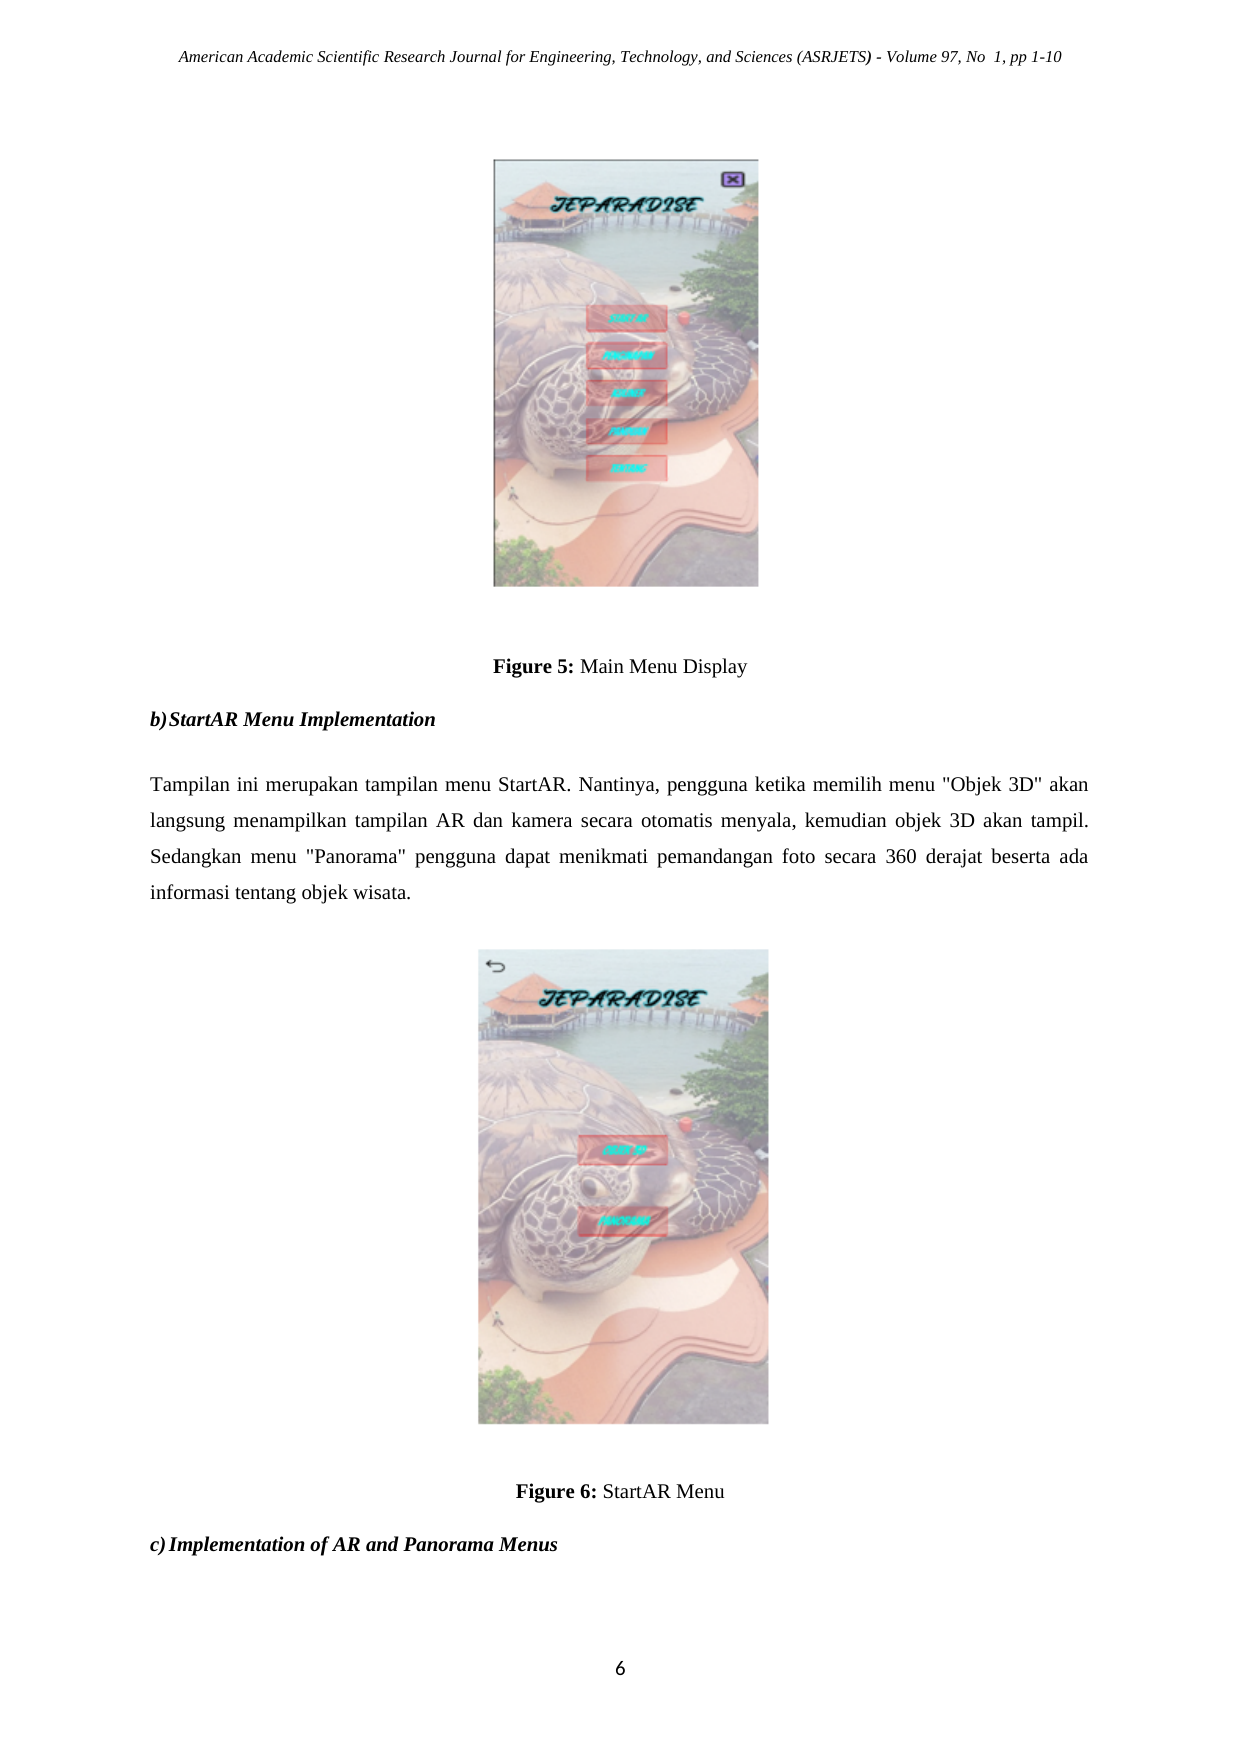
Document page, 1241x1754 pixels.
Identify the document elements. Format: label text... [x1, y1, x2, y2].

picture [455, 945, 785, 1438]
list StartAR Menu Implementation [150, 707, 1090, 731]
picture [450, 150, 790, 613]
text Figure 6: StartAR Menu [150, 1479, 1090, 1503]
text Tampilan ini merupakan tampilan menu StartAR. Nantinya, pengguna ketika memilih menu "Objek 3D" akan langsung menampilkan tampilan AR dan kamera secara otomatis menyala, kemudian objek 3D akan tampil. Sedangkan menu "Panorama" pengguna dapat menikmati pemandangan foto secara 360 derajat beserta ada informasi tentang objek wisata. [150, 772, 1090, 904]
list Implementation of AR and Panorama Menus [150, 1532, 1090, 1556]
text Figure 5: Main Menu Display [150, 654, 1090, 678]
